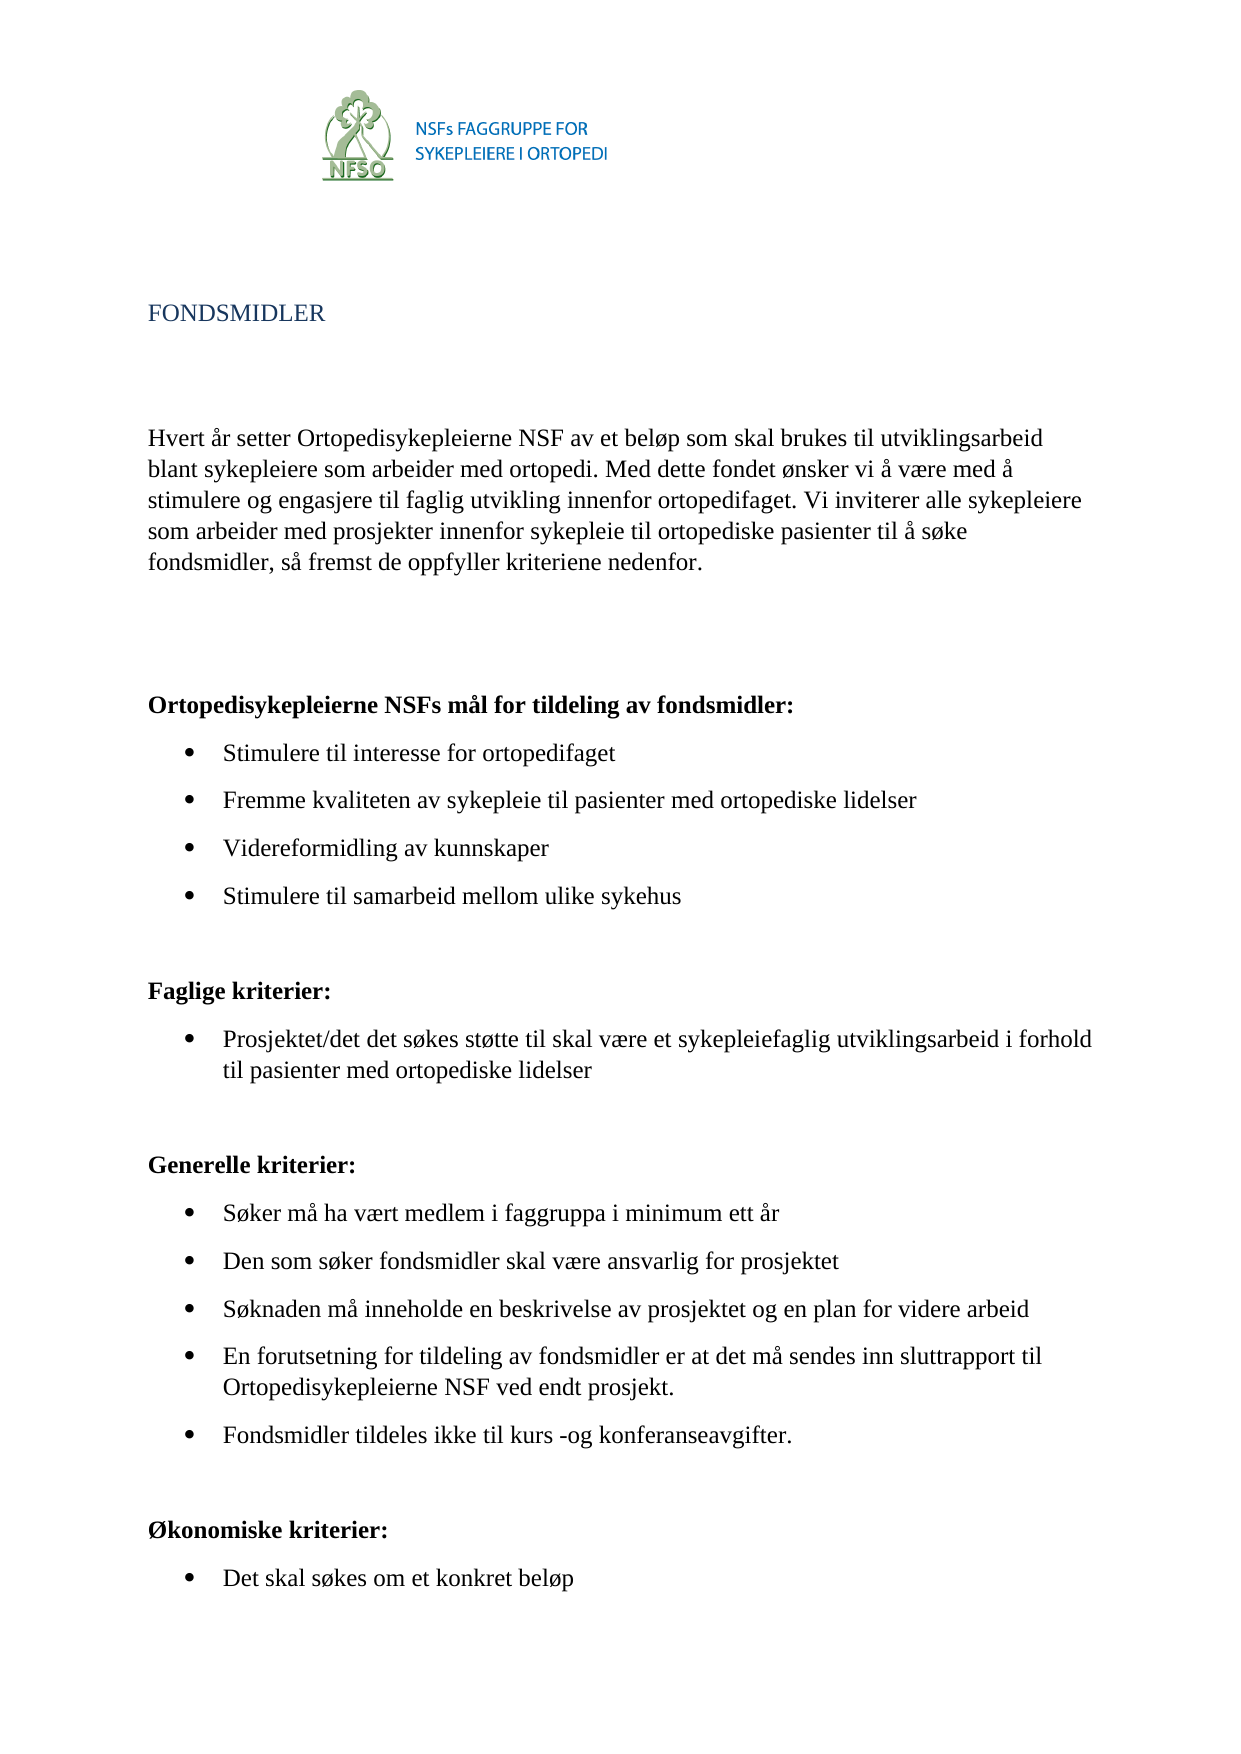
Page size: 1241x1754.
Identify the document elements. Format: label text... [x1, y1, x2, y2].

text Generelle kriterier: [148, 1151, 1093, 1179]
picture [295, 73, 634, 197]
text Faglige kriterier: [148, 976, 1093, 1005]
list Søknaden må inneholde en beskrivelse av prosjektet og en plan for videre arbeid [185, 1294, 1093, 1322]
list Videreformidling av kunnskaper [185, 833, 1093, 862]
title FONDSMIDLER [148, 298, 1093, 327]
list Fremme kvaliteten av sykepleie til pasienter med ortopediske lidelser [185, 786, 1093, 814]
list Det skal søkes om et konkret beløp [185, 1563, 1093, 1592]
list Den som søker fondsmidler skal være ansvarlig for prosjektet [185, 1246, 1093, 1275]
text Hvert år setter Ortopedisykepleierne NSF av et beløp som skal brukes til utviklingsarbeid blant sykepleiere som arbeider med ortopedi. Med dette fondet ønsker vi å være med å stimulere og engasjere til faglig utvikling innenfor ortopedifaget. Vi inviterer alle sykepleiere som arbeider med prosjekter innenfor sykepleie til ortopediske pasienter til å søke fondsmidler, så fremst de oppfyller kriteriene nedenfor. [148, 423, 1093, 576]
list En forutsetning for tildeling av fondsmidler er at det må sendes inn sluttrapport til Ortopedisykepleierne NSF ved endt prosjekt. [185, 1341, 1093, 1401]
text Ortopedisykepleierne NSFs mål for tildeling av fondsmidler: [148, 690, 1093, 719]
list Fondsmidler tildeles ikke til kurs -og konferanseavgifter. [185, 1420, 1093, 1449]
list Stimulere til samarbeid mellom ulike sykehus [185, 881, 1093, 910]
list Prosjektet/det det søkes støtte til skal være et sykepleiefaglig utviklingsarbeid i forhold til pasienter med ortopediske lidelser [185, 1024, 1093, 1084]
text Økonomiske kriterier: [148, 1516, 1093, 1544]
list Stimulere til interesse for ortopedifaget [185, 738, 1093, 767]
list Søker må ha vært medlem i faggruppa i minimum ett år [185, 1198, 1093, 1227]
